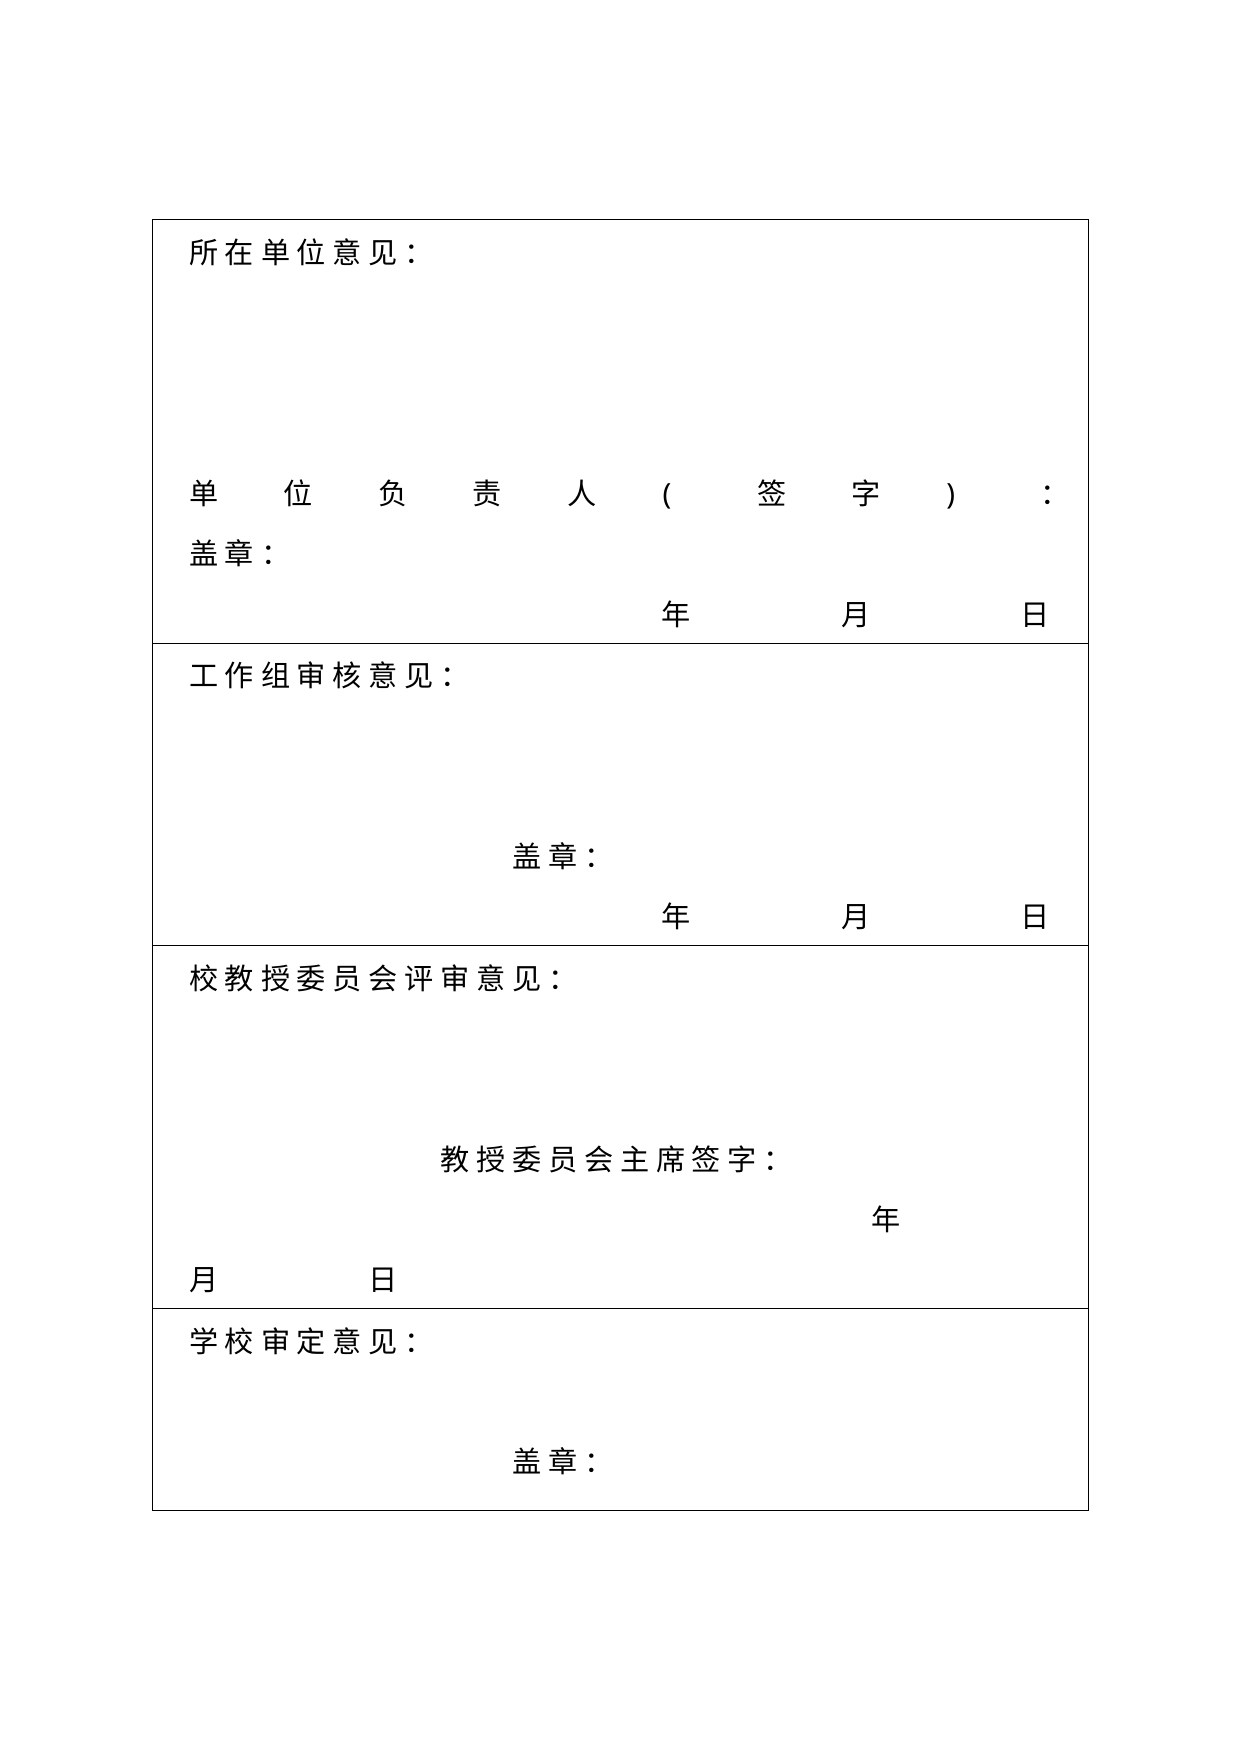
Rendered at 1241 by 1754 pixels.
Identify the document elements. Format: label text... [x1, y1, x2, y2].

table_cell 学校审定意见： 盖章： 年 月 日 [153, 1309, 1088, 1510]
table_header 所在单位意见： 单位负责人(签字)： 盖章： 年 月 日 [153, 220, 1088, 643]
table_cell 校教授委员会评审意见： 教授委员会主席签字： 年 月 日 [153, 946, 1088, 1308]
table_cell 工作组审核意见： 盖章： 年 月 日 [153, 644, 1088, 945]
